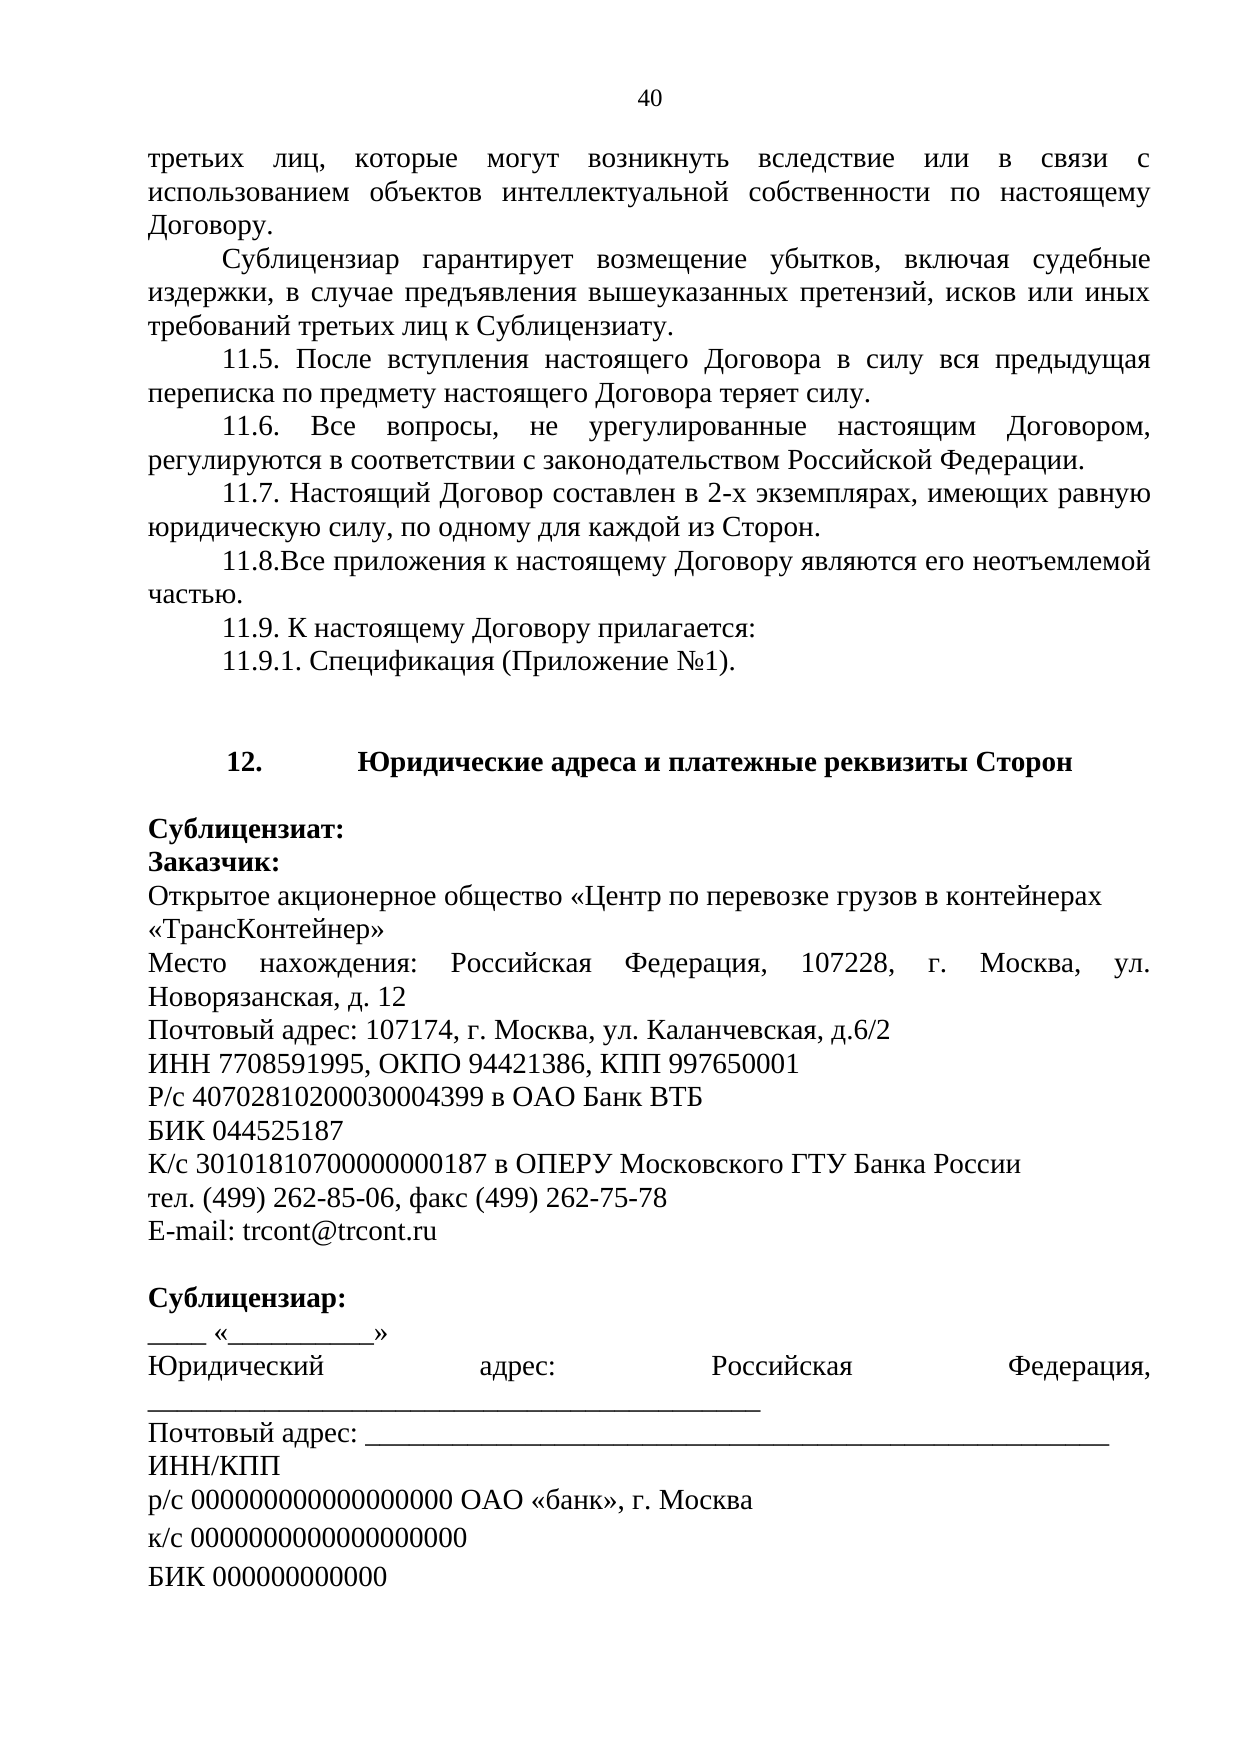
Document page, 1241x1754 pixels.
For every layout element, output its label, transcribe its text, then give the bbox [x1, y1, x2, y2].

text 11.5. После вступления настоящего Договора в силу вся предыдущая переписка по предмету настоящего Договора теряет силу. [148, 341, 1152, 408]
text 11.8.Все приложения к настоящему Договору являются его неотъемлемой частью. [148, 543, 1152, 610]
text «ТрансКонтейнер» [148, 912, 1152, 945]
text E-mail: trcont@trcont.ru [148, 1213, 1152, 1247]
text БИК 000000000000 [148, 1559, 1152, 1592]
text Заказчик: [148, 844, 1152, 878]
text Р/с 40702810200030004399 в ОАО Банк ВТБ [148, 1079, 1152, 1113]
text 11.9. К настоящему Договору прилагается: [148, 610, 1152, 643]
text БИК 044525187 [148, 1113, 1152, 1146]
text Открытое акционерное общество «Центр по перевозке грузов в контейнерах [148, 878, 1152, 912]
text тел. (499) 262-85-06, факс (499) 262-75-78 [148, 1180, 1152, 1213]
text ИНН 7708591995, ОКПО 94421386, КПП 997650001 [148, 1046, 1152, 1079]
text 11.9.1. Спецификация (Приложение №1). [148, 643, 1152, 677]
text ИНН/КПП [148, 1448, 1152, 1482]
text Почтовый адрес: ___________________________________________________ [148, 1415, 1152, 1448]
text Почтовый адрес: 107174, г. Москва, ул. Каланчевская, д.6/2 [148, 1012, 1152, 1046]
text ____ «__________» [148, 1314, 1152, 1348]
text Сублицензиар гарантирует возмещение убытков, включая судебные издержки, в случае предъявления вышеуказанных претензий, исков или иных требований третьих лиц к Сублицензиату. [148, 241, 1152, 341]
text 11.7. Настоящий Договор составлен в 2-х экземплярах, имеющих равную юридическую силу, по одному для каждой из Сторон. [148, 476, 1152, 543]
text р/с 000000000000000000 ОАО «банк», г. Москва [148, 1482, 1152, 1515]
text Сублицензиар: [148, 1281, 1152, 1314]
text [148, 140, 1152, 241]
text К/с 30101810700000000187 в ОПЕРУ Московского ГТУ Банка России [148, 1146, 1152, 1180]
list Юридические адреса и платежные реквизиты Сторон [148, 744, 1152, 777]
text Юридический адрес: Российская Федерация, __________________________________________ [148, 1348, 1152, 1415]
text 11.6. Все вопросы, не урегулированные настоящим Договором, регулируются в соответствии с законодательством Российской Федерации. [148, 408, 1152, 476]
text Место нахождения: Российская Федерация, 107228, г. Москва, ул. Новорязанская, д. 12 [148, 945, 1152, 1012]
text к/с 0000000000000000000 [148, 1520, 1152, 1554]
text Сублицензиат: [148, 811, 1152, 844]
